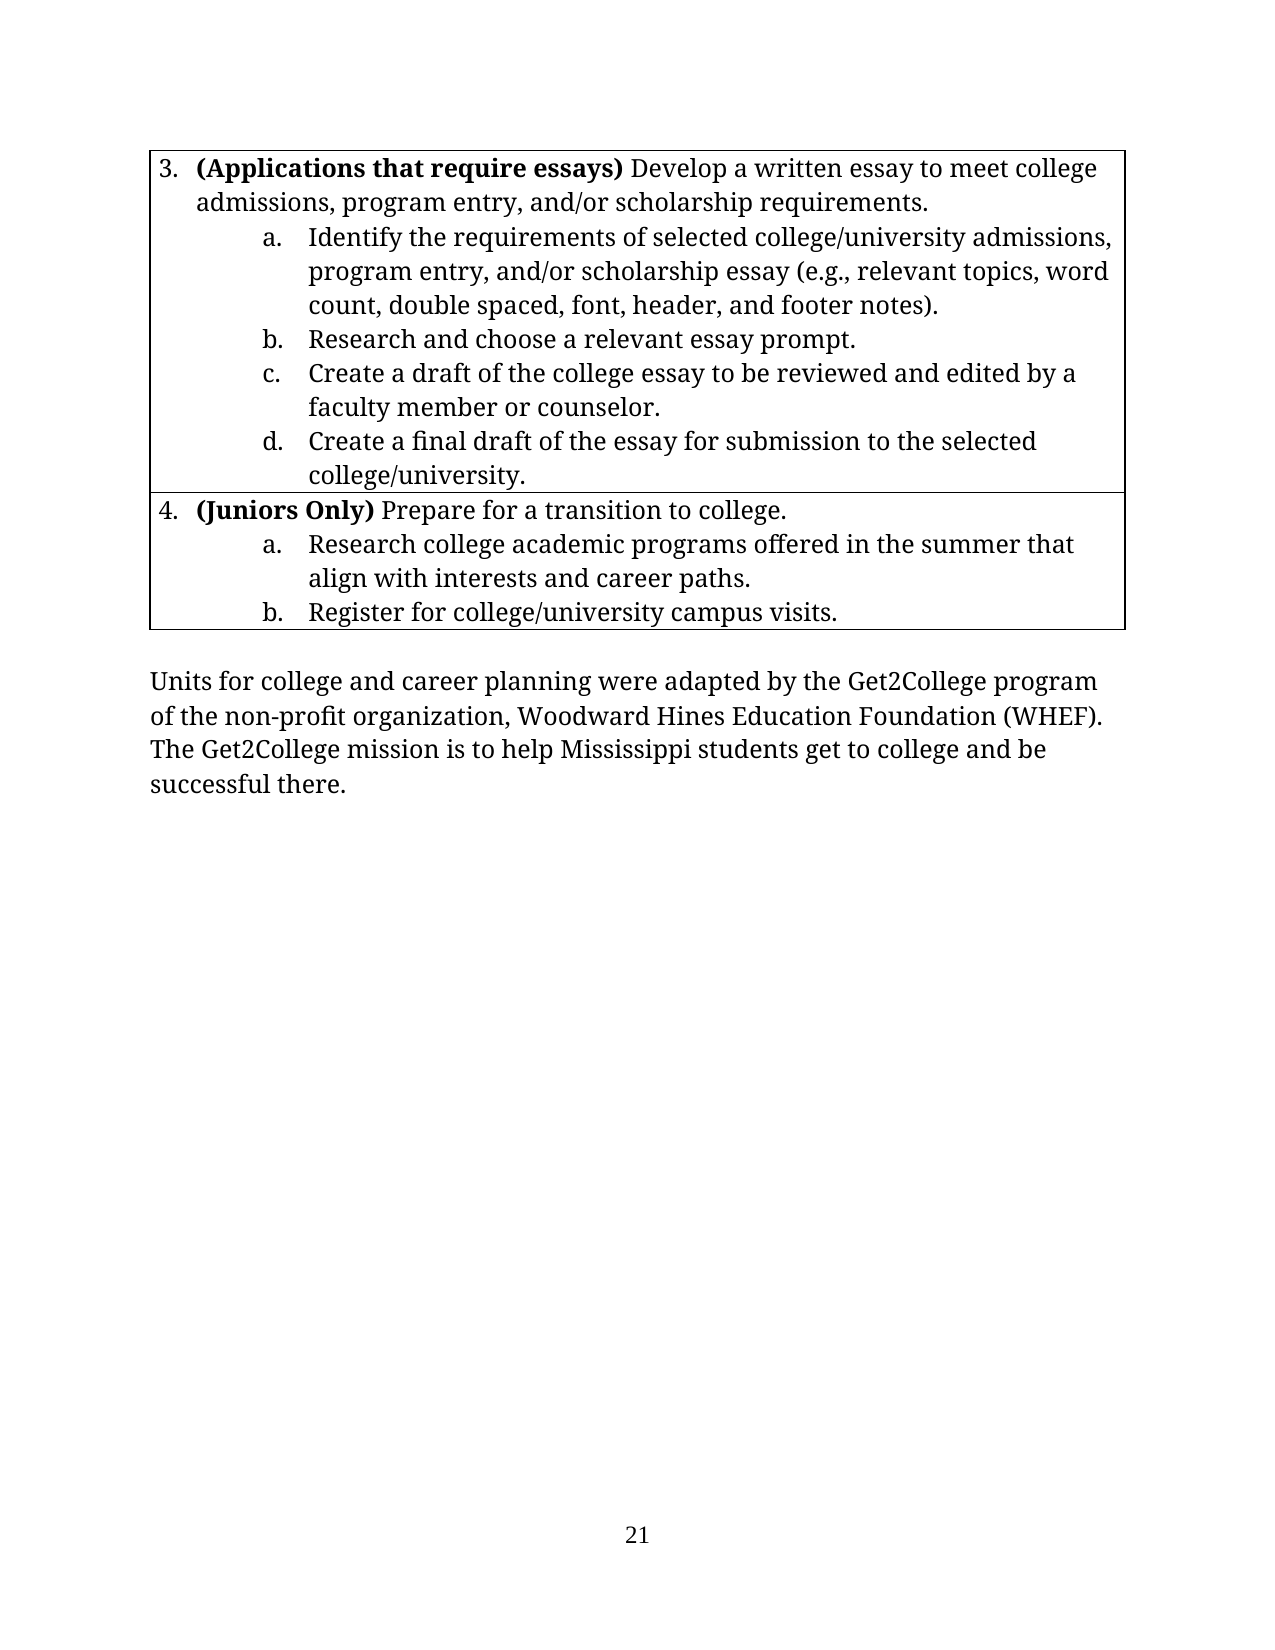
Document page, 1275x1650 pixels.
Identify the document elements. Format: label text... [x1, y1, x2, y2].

table_cell (Juniors Only) Prepare for a transition to college. Research college academic programs offered in the summer that align with interests and career paths. Register for college/university campus visits. [151, 493, 1124, 629]
table_cell (Applications that require essays) Develop a written essay to meet college admissions, program entry, and/or scholarship requirements. Identify the requirements of selected college/university admissions, program entry, and/or scholarship essay (e.g., relevant topics, word count, double spaced, font, header, and footer notes). Research and choose a relevant essay prompt. Create a draft of the college essay to be reviewed and edited by a faculty member or counselor. Create a final draft of the essay for submission to the selected college/university. [151, 151, 1124, 492]
text Units for college and career planning were adapted by the Get2College program of the non-profit organization, Woodward Hines Education Foundation (WHEF). The Get2College mission is to help Mississippi students get to college and be successful there. [150, 664, 1125, 800]
